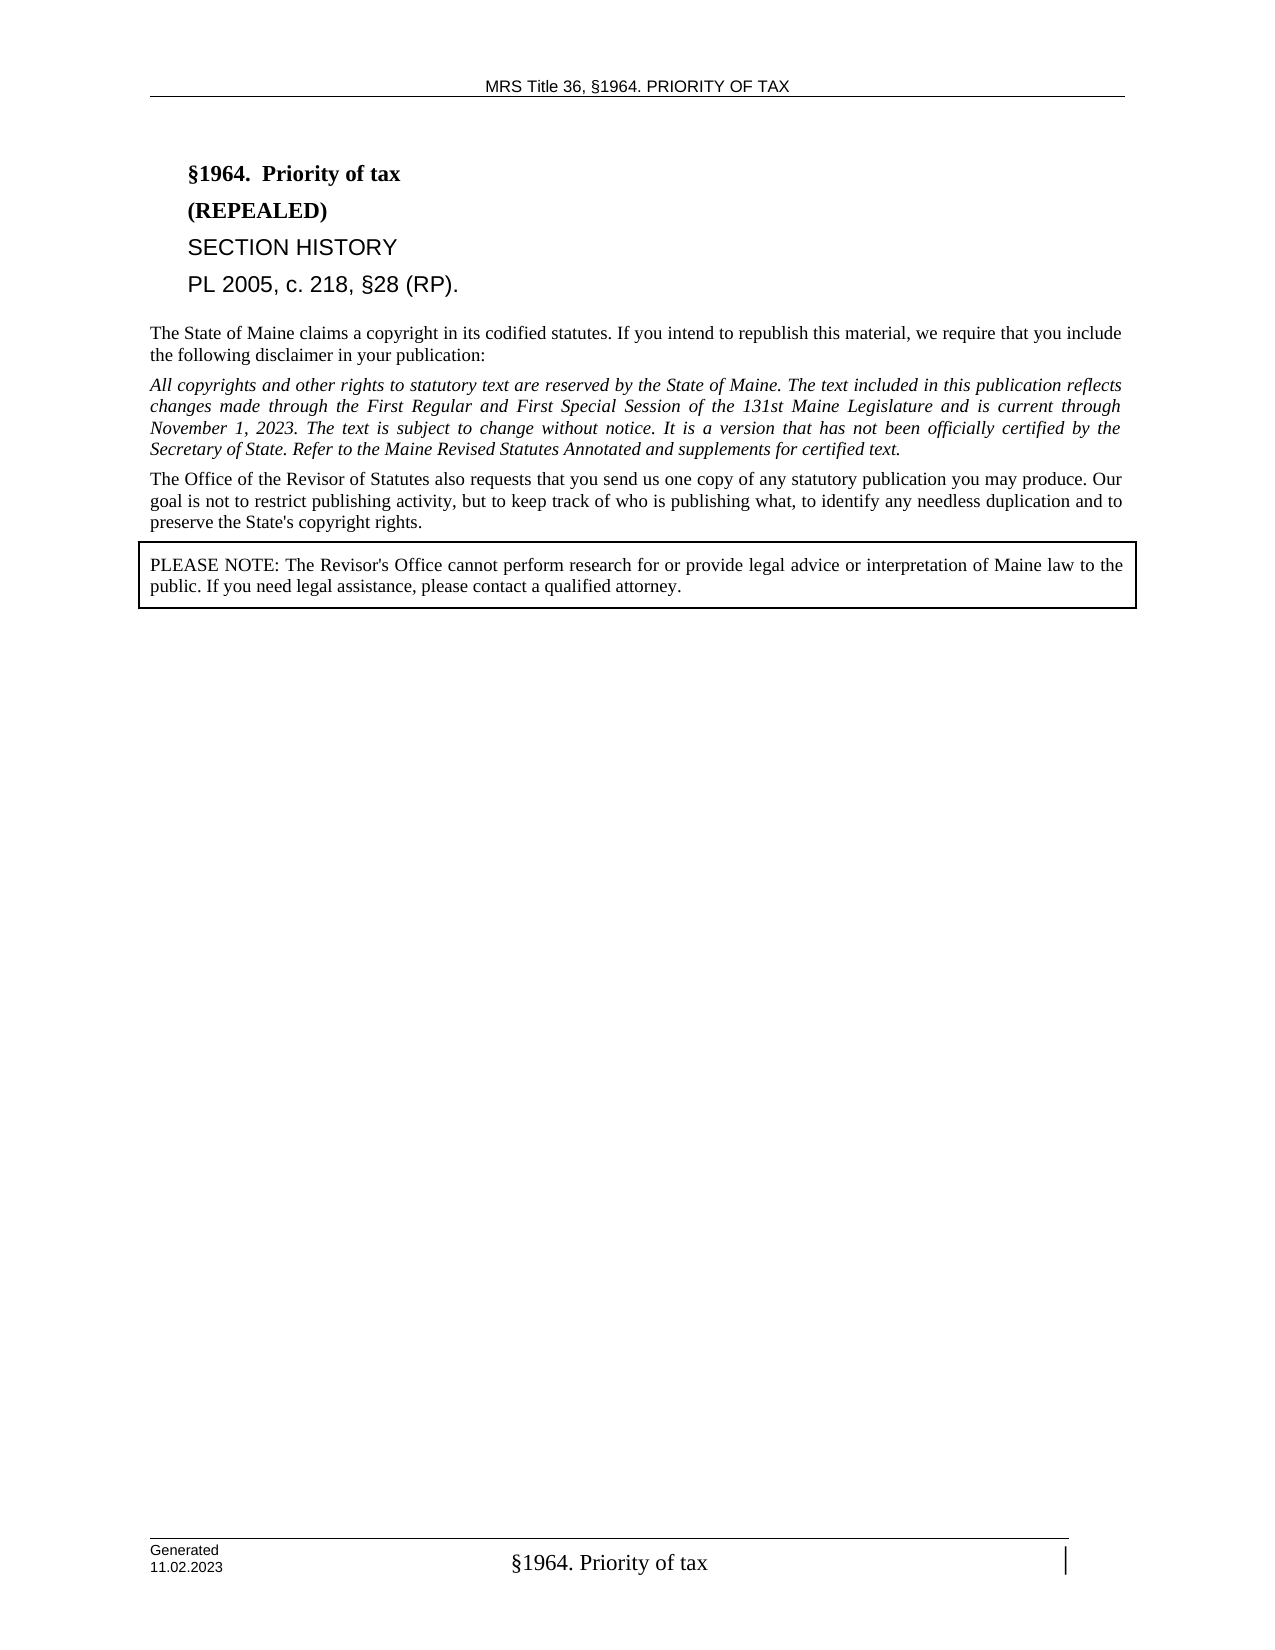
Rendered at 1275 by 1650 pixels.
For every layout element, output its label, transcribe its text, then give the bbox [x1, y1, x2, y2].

text PL 2005, c. 218, §28 (RP). [187, 271, 1125, 297]
text All copyrights and other rights to statutory text are reserved by the State of Maine. The text included in this publication reflects changes made through the First Regular and First Special Session of the 131st Maine Legislature and is current through November 1, 2023 . The text is subject to change without notice. It is a version that has not been officially certified by the Secretary of State. Refer to the Maine Revised Statutes Annotated and supplements for certified text. [150, 373, 1125, 460]
text The State of Maine claims a copyright in its codified statutes. If you intend to republish this material, we require that you include the following disclaimer in your publication: [150, 322, 1125, 365]
text PLEASE NOTE: The Revisor's Office cannot perform research for or provide legal advice or interpretation of Maine law to the public. If you need legal assistance, please contact a qualified attorney. [140, 543, 1135, 607]
text The Office of the Revisor of Statutes also requests that you send us one copy of any statutory publication you may produce. Our goal is not to restrict publishing activity, but to keep track of who is publishing what, to identify any needless duplication and to preserve the State's copyright rights. [150, 468, 1125, 533]
text SECTION HISTORY [187, 234, 1125, 260]
text §1964. Priority of tax [187, 160, 1125, 187]
text (REPEALED) [187, 197, 1125, 223]
